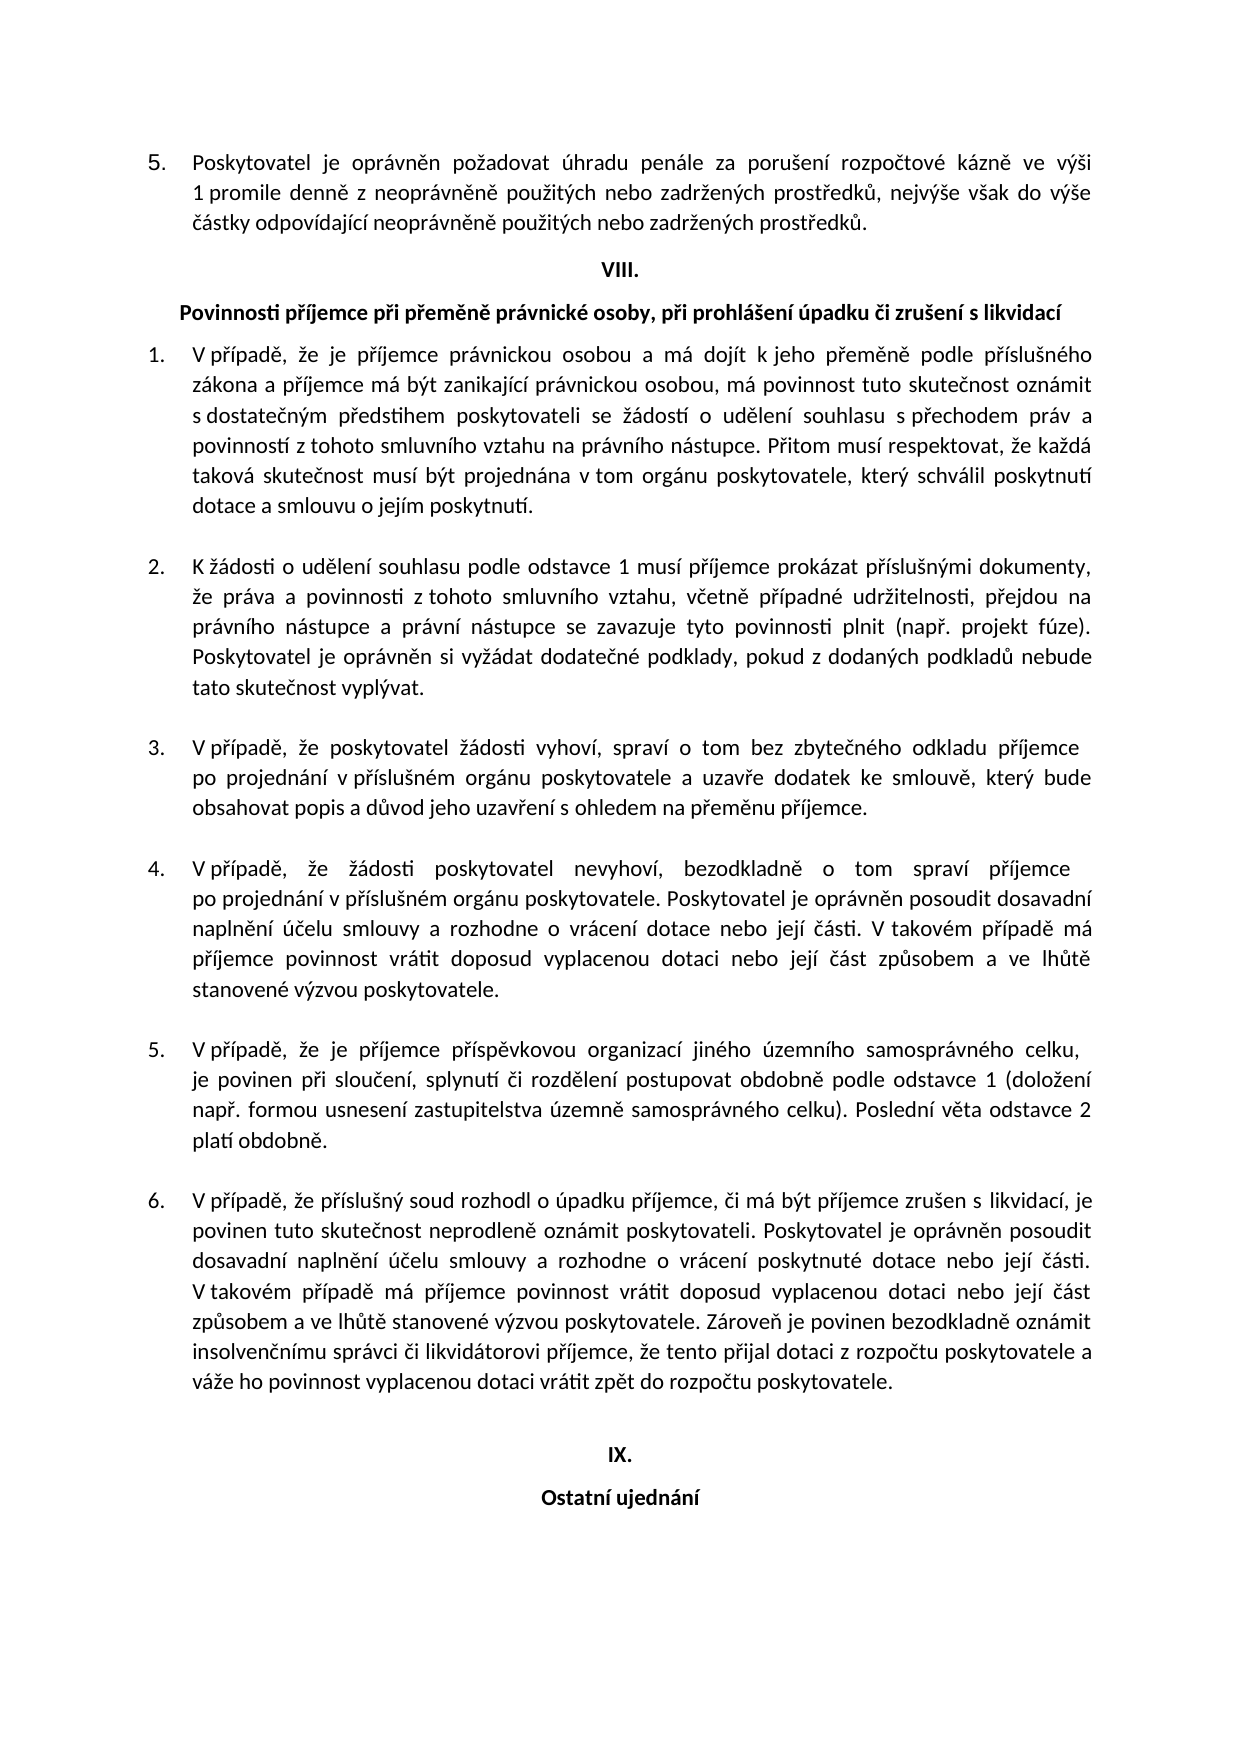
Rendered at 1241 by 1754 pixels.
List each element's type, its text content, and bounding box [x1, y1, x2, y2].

text Ostatní ujednání [148, 1483, 1093, 1511]
text VIII. [133, 255, 1107, 283]
list V případě, že je příjemce právnickou osobou a má dojít k jeho přeměně podle příslušného zákona a příjemce má být zanikající právnickou osobou, má povinnost tuto skutečnost oznámit s dostatečným předstihem poskytovateli se žádostí o udělení souhlasu s přechodem práv a povinností z tohoto smluvního vztahu na právního nástupce. Přitom musí respektovat, že každá taková skutečnost musí být projednána v tom orgánu poskytovatele, který schválil poskytnutí dotace a smlouvu o jejím poskytnutí. [148, 340, 1093, 519]
list V případě, že je příjemce příspěvkovou organizací jiného územního samosprávného celku, je povinen při sloučení, splynutí či rozdělení postupovat obdobně podle odstavce 1 (doložení např. formou usnesení zastupitelstva územně samosprávného celku). Poslední věta odstavce 2 platí obdobně. [148, 1035, 1093, 1154]
list V případě, že poskytovatel žádosti vyhoví, spraví o tom bez zbytečného odkladu příjemce po projednání v příslušném orgánu poskytovatele a uzavře dodatek ke smlouvě, který bude obsahovat popis a důvod jeho uzavření s ohledem na přeměnu příjemce. [148, 733, 1093, 821]
text Povinnosti příjemce při přeměně právnické osoby, při prohlášení úpadku či zrušení s likvidací [133, 298, 1107, 326]
list K žádosti o udělení souhlasu podle odstavce 1 musí příjemce prokázat příslušnými dokumenty, že práva a povinnosti z tohoto smluvního vztahu, včetně případné udržitelnosti, přejdou na právního nástupce a právní nástupce se zavazuje tyto povinnosti plnit (např. projekt fúze). Poskytovatel je oprávněn si vyžádat dodatečné podklady, pokud z dodaných podkladů nebude tato skutečnost vyplývat. [148, 552, 1093, 701]
list V případě, že příslušný soud rozhodl o úpadku příjemce, či má být příjemce zrušen s likvidací, je povinen tuto skutečnost neprodleně oznámit poskytovateli. Poskytovatel je oprávněn posoudit dosavadní naplnění účelu smlouvy a rozhodne o vrácení poskytnuté dotace nebo její části. V takovém případě má příjemce povinnost vrátit doposud vyplacenou dotaci nebo její část způsobem a ve lhůtě stanovené výzvou poskytovatele. Zároveň je povinen bezodkladně oznámit insolvenčnímu správci či likvidátorovi příjemce, že tento přijal dotaci z rozpočtu poskytovatele a váže ho povinnost vyplacenou dotaci vrátit zpět do rozpočtu poskytovatele. [148, 1186, 1093, 1395]
list V případě, že žádosti poskytovatel nevyhoví, bezodkladně o tom spraví příjemce po projednání v příslušném orgánu poskytovatele. Poskytovatel je oprávněn posoudit dosavadní naplnění účelu smlouvy a rozhodne o vrácení dotace nebo její části. V takovém případě má příjemce povinnost vrátit doposud vyplacenou dotaci nebo její část způsobem a ve lhůtě stanovené výzvou poskytovatele. [148, 854, 1093, 1003]
list Poskytovatel je oprávněn požadovat úhradu penále za porušení rozpočtové kázně ve výši 1 promile denně z neoprávněně použitých nebo zadržených prostředků, nejvýše však do výše částky odpovídající neoprávněně použitých nebo zadržených prostředků. [148, 148, 1093, 236]
text IX. [148, 1440, 1093, 1468]
